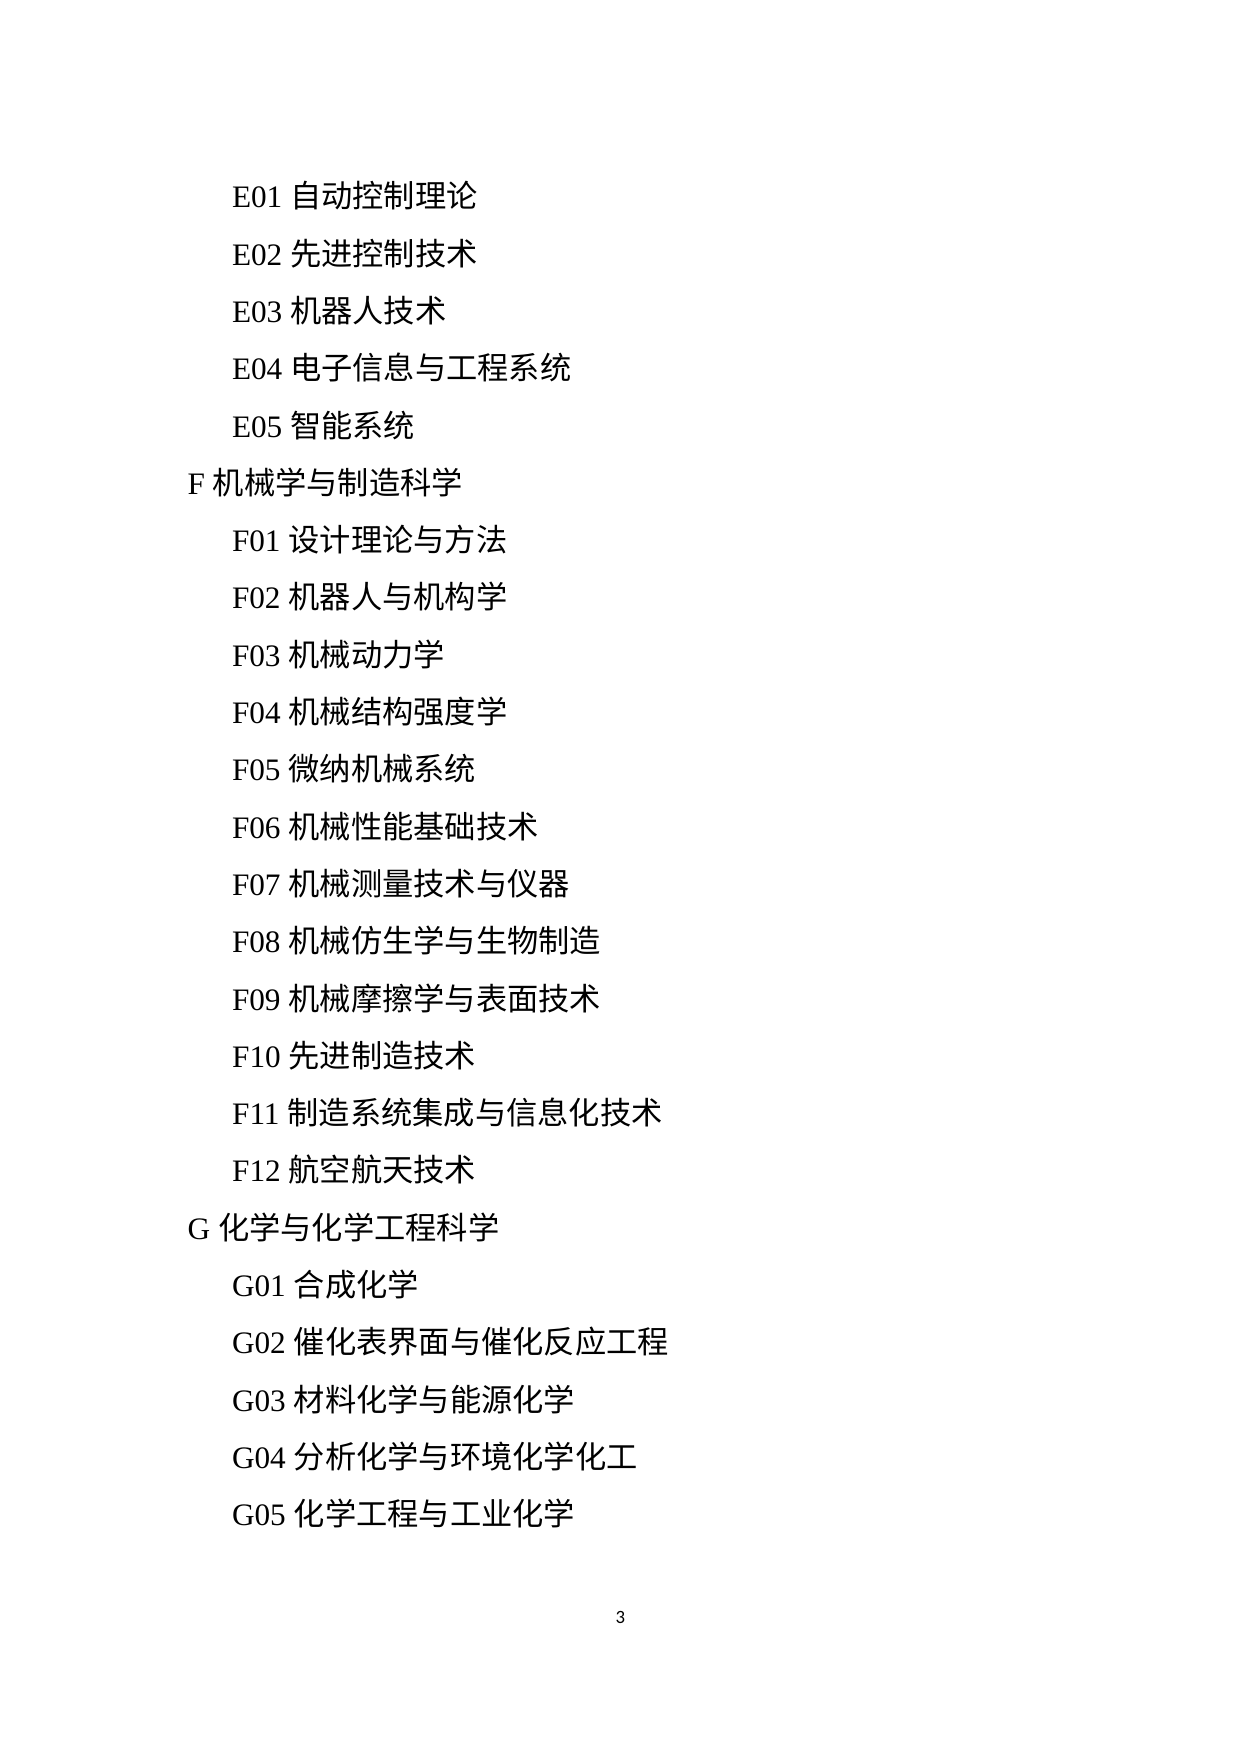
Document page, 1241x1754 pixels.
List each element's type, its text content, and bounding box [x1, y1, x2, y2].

text F02 机器人与机构学 [187, 563, 1053, 620]
text F11 制造系统集成与信息化技术 [187, 1079, 1053, 1136]
text G 化学与化学工程科学 [187, 1193, 1053, 1251]
text G03 材料化学与能源化学 [187, 1365, 1053, 1422]
text G05 化学工程与工业化学 [187, 1480, 1053, 1537]
text E02 先进控制技术 [187, 219, 1053, 277]
text G04 分析化学与环境化学化工 [187, 1422, 1053, 1480]
text F06 机械性能基础技术 [187, 792, 1053, 849]
text F09 机械摩擦学与表面技术 [187, 964, 1053, 1021]
text F10 先进制造技术 [187, 1021, 1053, 1079]
text F01 设计理论与方法 [187, 506, 1053, 563]
text E01 自动控制理论 [187, 162, 1053, 219]
text F05 微纳机械系统 [187, 735, 1053, 792]
text E03 机器人技术 [187, 277, 1053, 334]
text F12 航空航天技术 [187, 1136, 1053, 1193]
text E05 智能系统 [187, 391, 1053, 448]
text F03 机械动力学 [187, 620, 1053, 678]
text F04 机械结构强度学 [187, 678, 1053, 735]
text G01 合成化学 [187, 1251, 1053, 1308]
text F08 机械仿生学与生物制造 [187, 907, 1053, 964]
text F 机械学与制造科学 [187, 448, 1053, 506]
text F07 机械测量技术与仪器 [187, 849, 1053, 907]
text E04 电子信息与工程系统 [187, 334, 1053, 391]
text G02 催化表界面与催化反应工程 [187, 1308, 1053, 1365]
